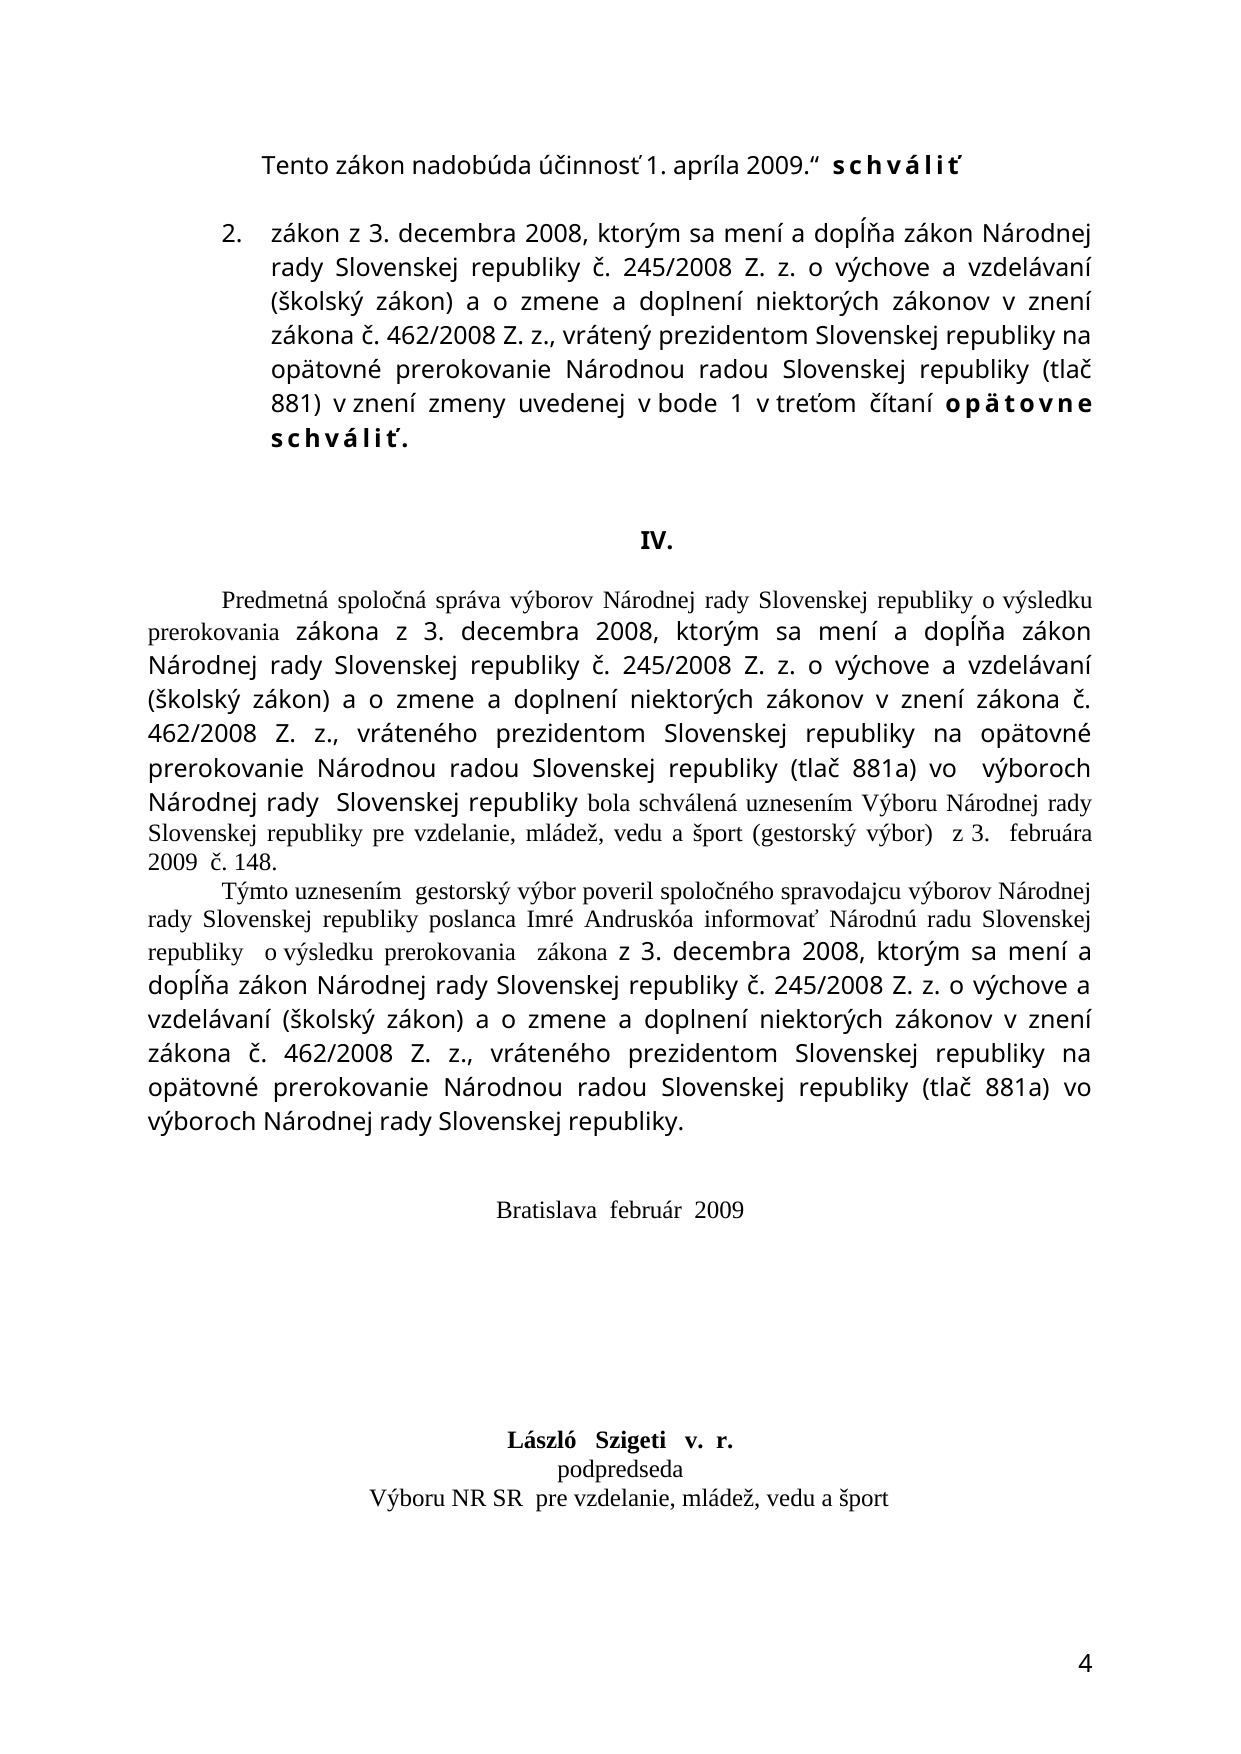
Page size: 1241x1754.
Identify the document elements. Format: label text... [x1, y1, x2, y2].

text Tento zákon nadobúda účinnosť 1. apríla 2009.“ schváliť [260, 148, 1092, 182]
text IV. [221, 522, 1092, 556]
text Bratislava február 2009 [148, 1195, 1092, 1224]
list zákon z 3. decembra 2008, ktorým sa mení a dopĺňa zákon Národnej rady Slovenskej republiky č. 245/2008 Z. z. o výchove a vzdelávaní (školský zákon) a o zmene a doplnení niektorých zákonov v znení zákona č. 462/2008 Z. z., vrátený prezidentom Slovenskej republiky na opätovné prerokovanie Národnou radou Slovenskej republiky (tlač 881) v znení zmeny uvedenej v bode 1 v treťom čítaní opätovne schváliť. [221, 216, 1092, 454]
text podpredseda [148, 1454, 1092, 1483]
text László Szigeti v. r. [148, 1425, 1092, 1454]
text Výboru NR SR pre vzdelanie, mládež, vedu a šport [295, 1483, 1092, 1511]
text Predmetná spoločná správa výborov Národnej rady Slovenskej republiky o výsledku prerokovania zákona z 3. decembra 2008, ktorým sa mení a dopĺňa zákon Národnej rady Slovenskej republiky č. 245/2008 Z. z. o výchove a vzdelávaní (školský zákon) a o zmene a doplnení niektorých zákonov v znení zákona č. 462/2008 Z. z., vráteného prezidentom Slovenskej republiky na opätovné prerokovanie Národnou radou Slovenskej republiky (tlač 881a) vo výboroch Národnej rady Slovenskej republiky bola schválená uznesením Výboru Národnej rady Slovenskej republiky pre vzdelanie, mládež, vedu a šport (gestorský výbor) z 3. februára 2009 č. 148. [148, 585, 1092, 876]
text Týmto uznesením gestorský výbor poveril spoločného spravodajcu výborov Národnej rady Slovenskej republiky poslanca Imré Andruskóa informovať Národnú radu Slovenskej republiky o výsledku prerokovania zákona z 3. decembra 2008, ktorým sa mení a dopĺňa zákon Národnej rady Slovenskej republiky č. 245/2008 Z. z. o výchove a vzdelávaní (školský zákon) a o zmene a doplnení niektorých zákonov v znení zákona č. 462/2008 Z. z., vráteného prezidentom Slovenskej republiky na opätovné prerokovanie Národnou radou Slovenskej republiky (tlač 881a) vo výboroch Národnej rady Slovenskej republiky. [148, 876, 1092, 1138]
